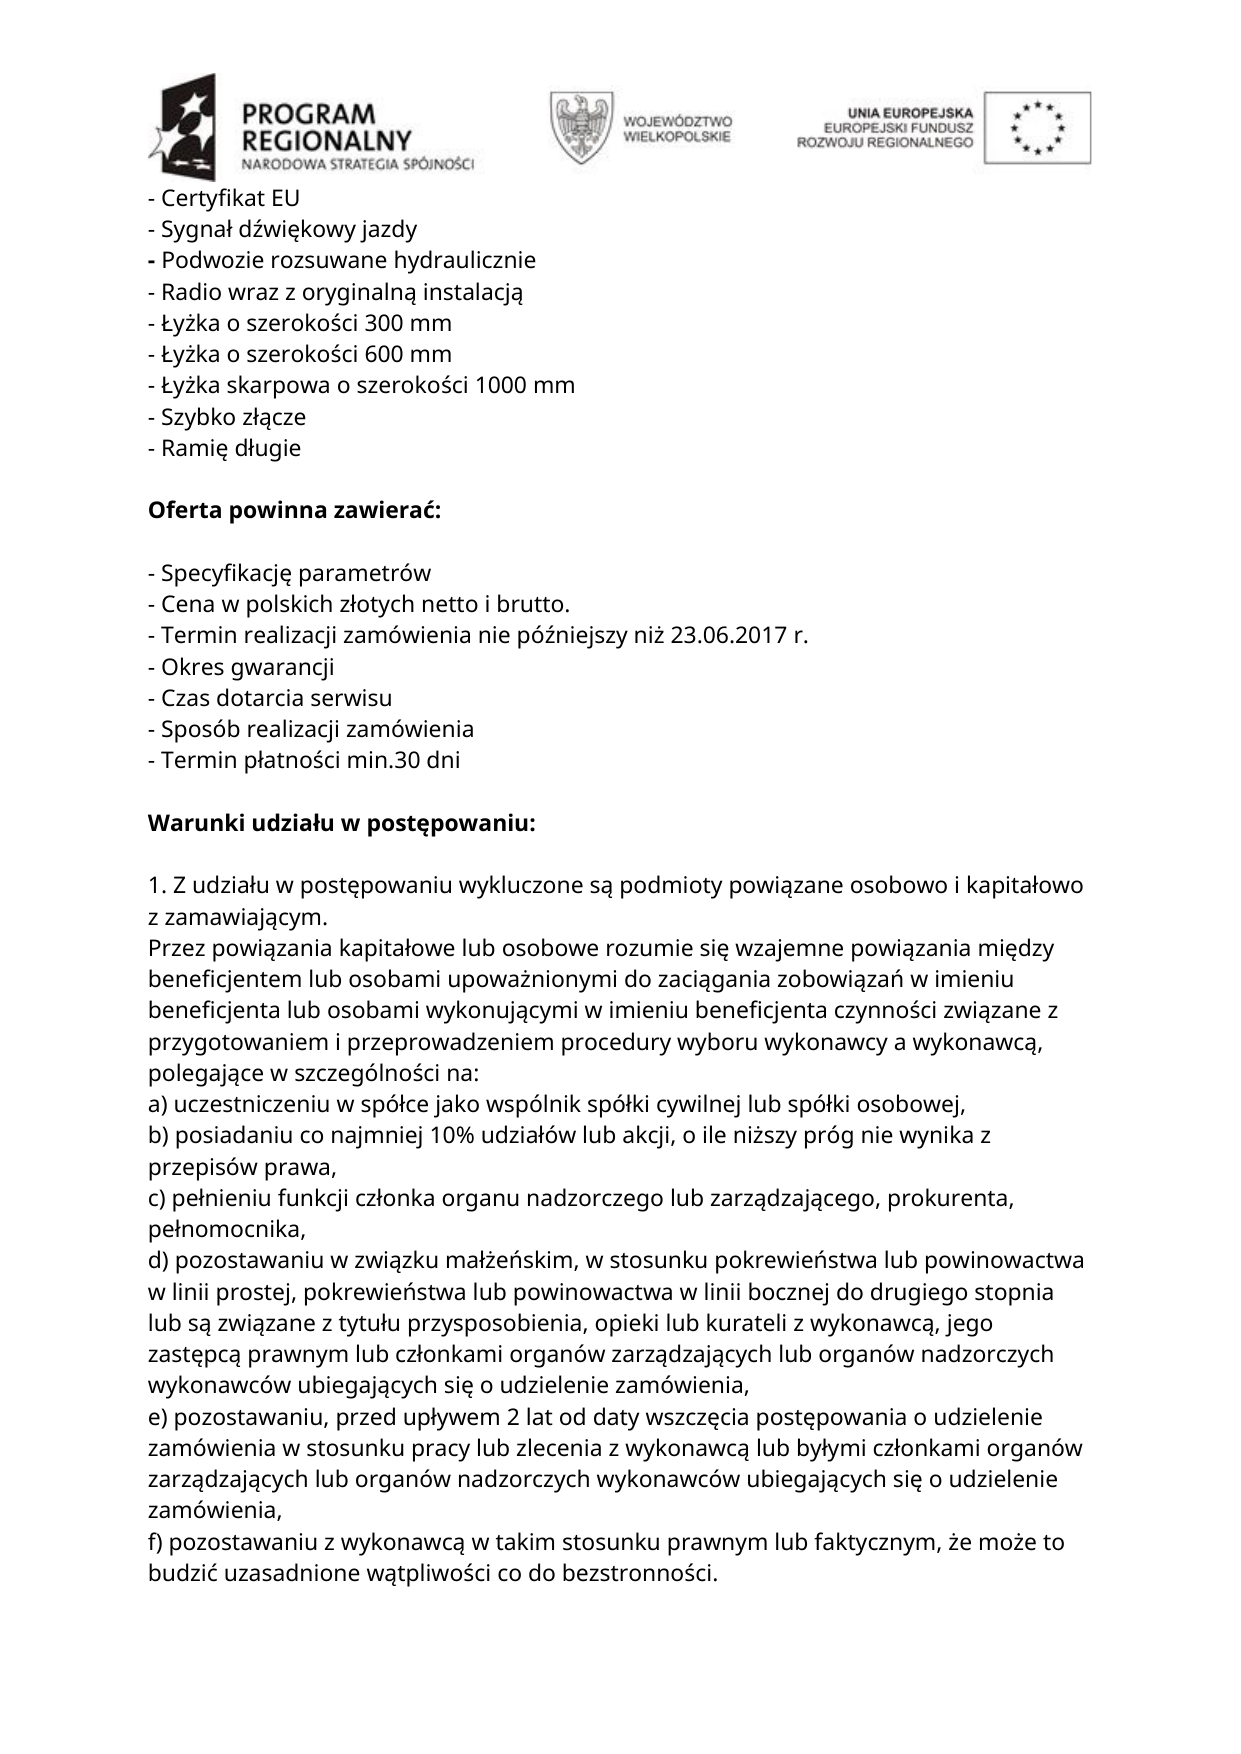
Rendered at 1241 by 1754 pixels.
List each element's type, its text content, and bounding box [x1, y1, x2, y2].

text - Łyżka skarpowa o szerokości 1000 mm [148, 369, 1093, 401]
text - Podwozie rozsuwane hydraulicznie [148, 244, 1093, 276]
text - Szybko złącze [148, 401, 1093, 432]
text - Czas dotarcia serwisu [148, 682, 1093, 713]
picture [147, 73, 1092, 182]
text Oferta powinna zawierać: [148, 494, 1093, 526]
text - Radio wraz z oryginalną instalacją [148, 276, 1093, 307]
text - Cena w polskich złotych netto i brutto. [148, 588, 1093, 619]
text - Łyżka o szerokości 600 mm [148, 338, 1093, 369]
text - Łyżka o szerokości 300 mm [148, 307, 1093, 338]
text - Okres gwarancji [148, 651, 1093, 682]
text Warunki udziału w postępowaniu: [148, 807, 1093, 838]
text - Termin realizacji zamówienia nie późniejszy niż 23.06.2017 r. [148, 619, 1093, 651]
text - Certyfikat EU [148, 182, 1093, 213]
text - Sygnał dźwiękowy jazdy [148, 213, 1093, 244]
text - Specyfikację parametrów [148, 557, 1093, 588]
text - Termin płatności min.30 dni [148, 744, 1093, 776]
text - Sposób realizacji zamówienia [148, 713, 1093, 744]
text - Ramię długie [148, 432, 1093, 463]
